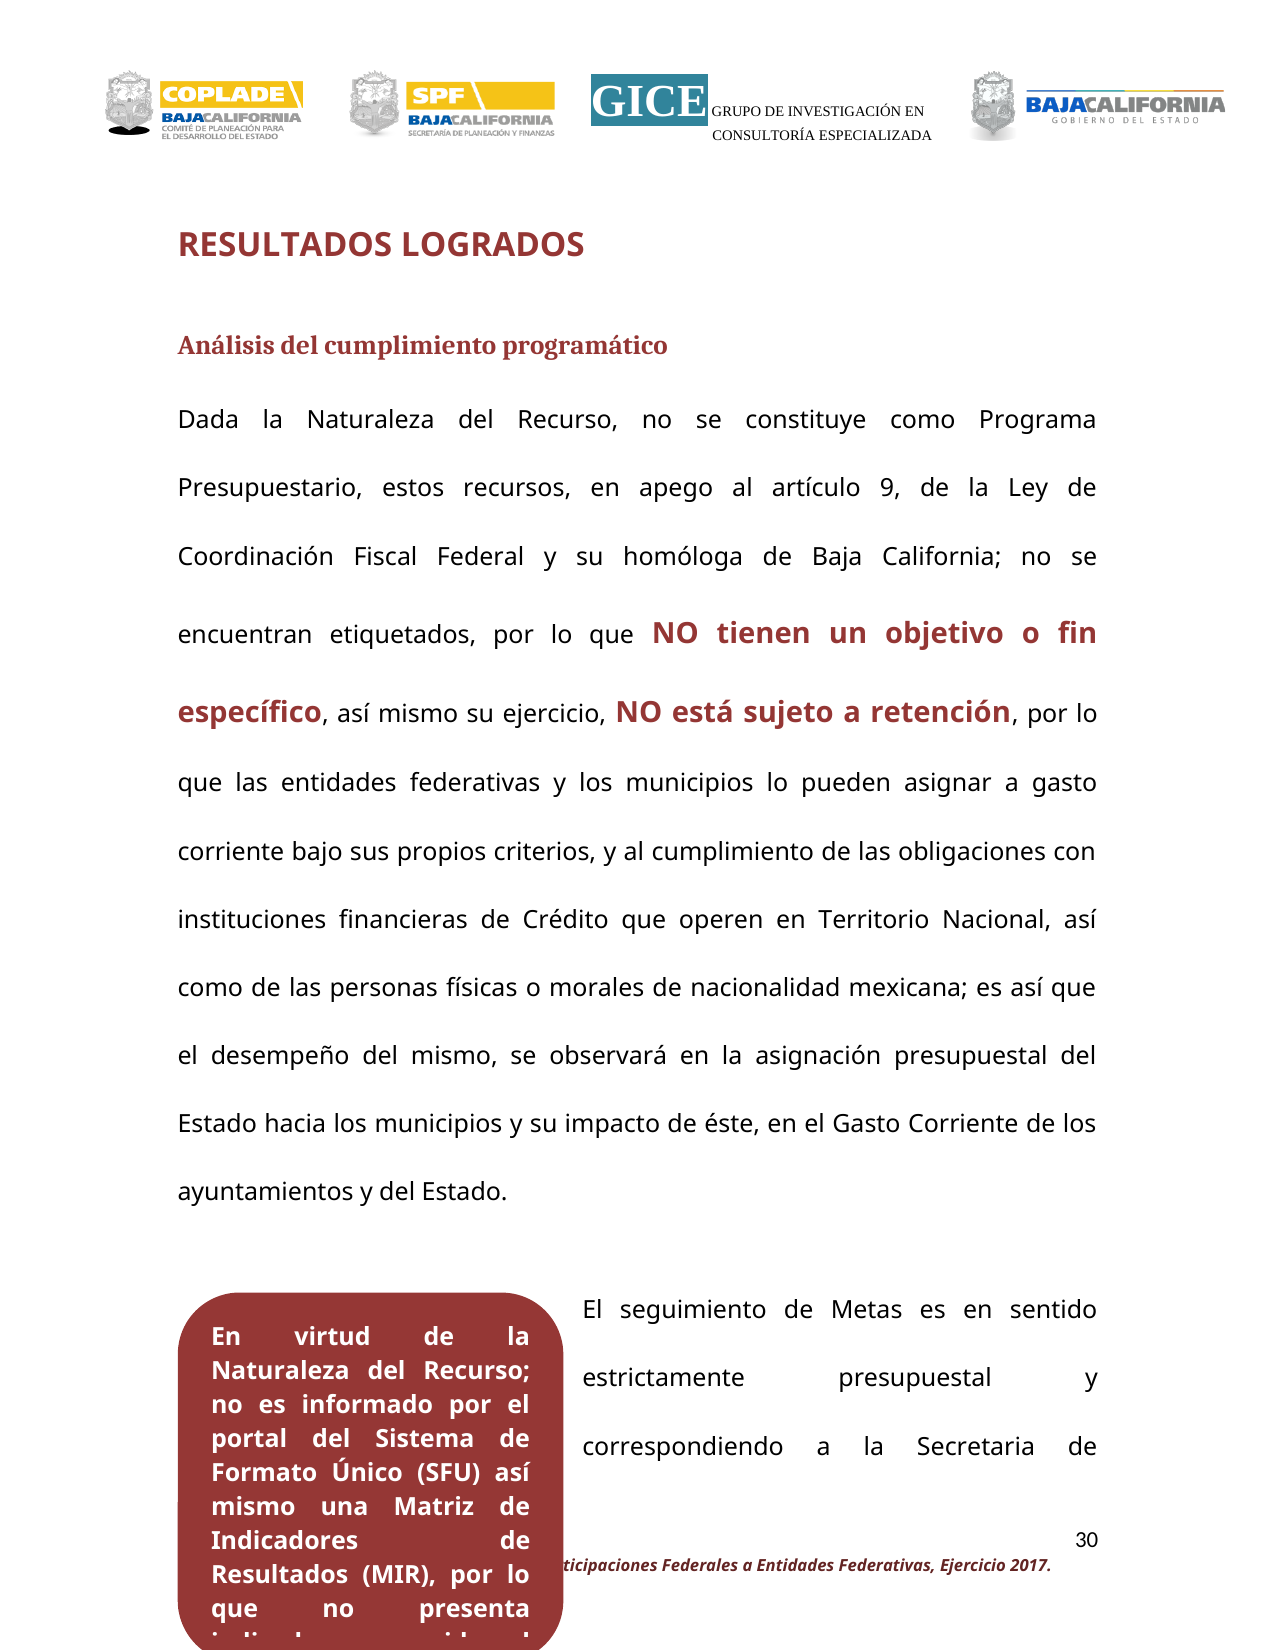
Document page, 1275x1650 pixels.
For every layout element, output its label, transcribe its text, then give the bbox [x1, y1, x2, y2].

picture [963, 71, 1225, 141]
text Dada la Naturaleza del Recurso, no se constituye como Programa Presupuestario, estos recursos, en apego al artículo 9, de la Ley de Coordinación Fiscal Federal y su homóloga de Baja California; no se encuentran etiquetados, por lo que NO tienen un objetivo o fin específico, así mismo su ejercicio, NO está sujeto a retención, por lo que las entidades federativas y los municipios lo pueden asignar a gasto corriente bajo sus propios criterios, y al cumplimiento de las obligaciones con instituciones financieras de Crédito que operen en Territorio Nacional, así como de las personas físicas o morales de nacionalidad mexicana; es así que el desempeño del mismo, se observará en la asignación presupuestal del Estado hacia los municipios y su impacto de éste, en el Gasto Corriente de los ayuntamientos y del Estado. [177, 402, 1098, 1208]
subtitle Análisis del cumplimiento programático [177, 330, 1098, 361]
picture [96, 70, 303, 141]
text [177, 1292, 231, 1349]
subtitle RESULTADOS LOGRADOS [177, 221, 1098, 267]
picture [340, 70, 555, 141]
